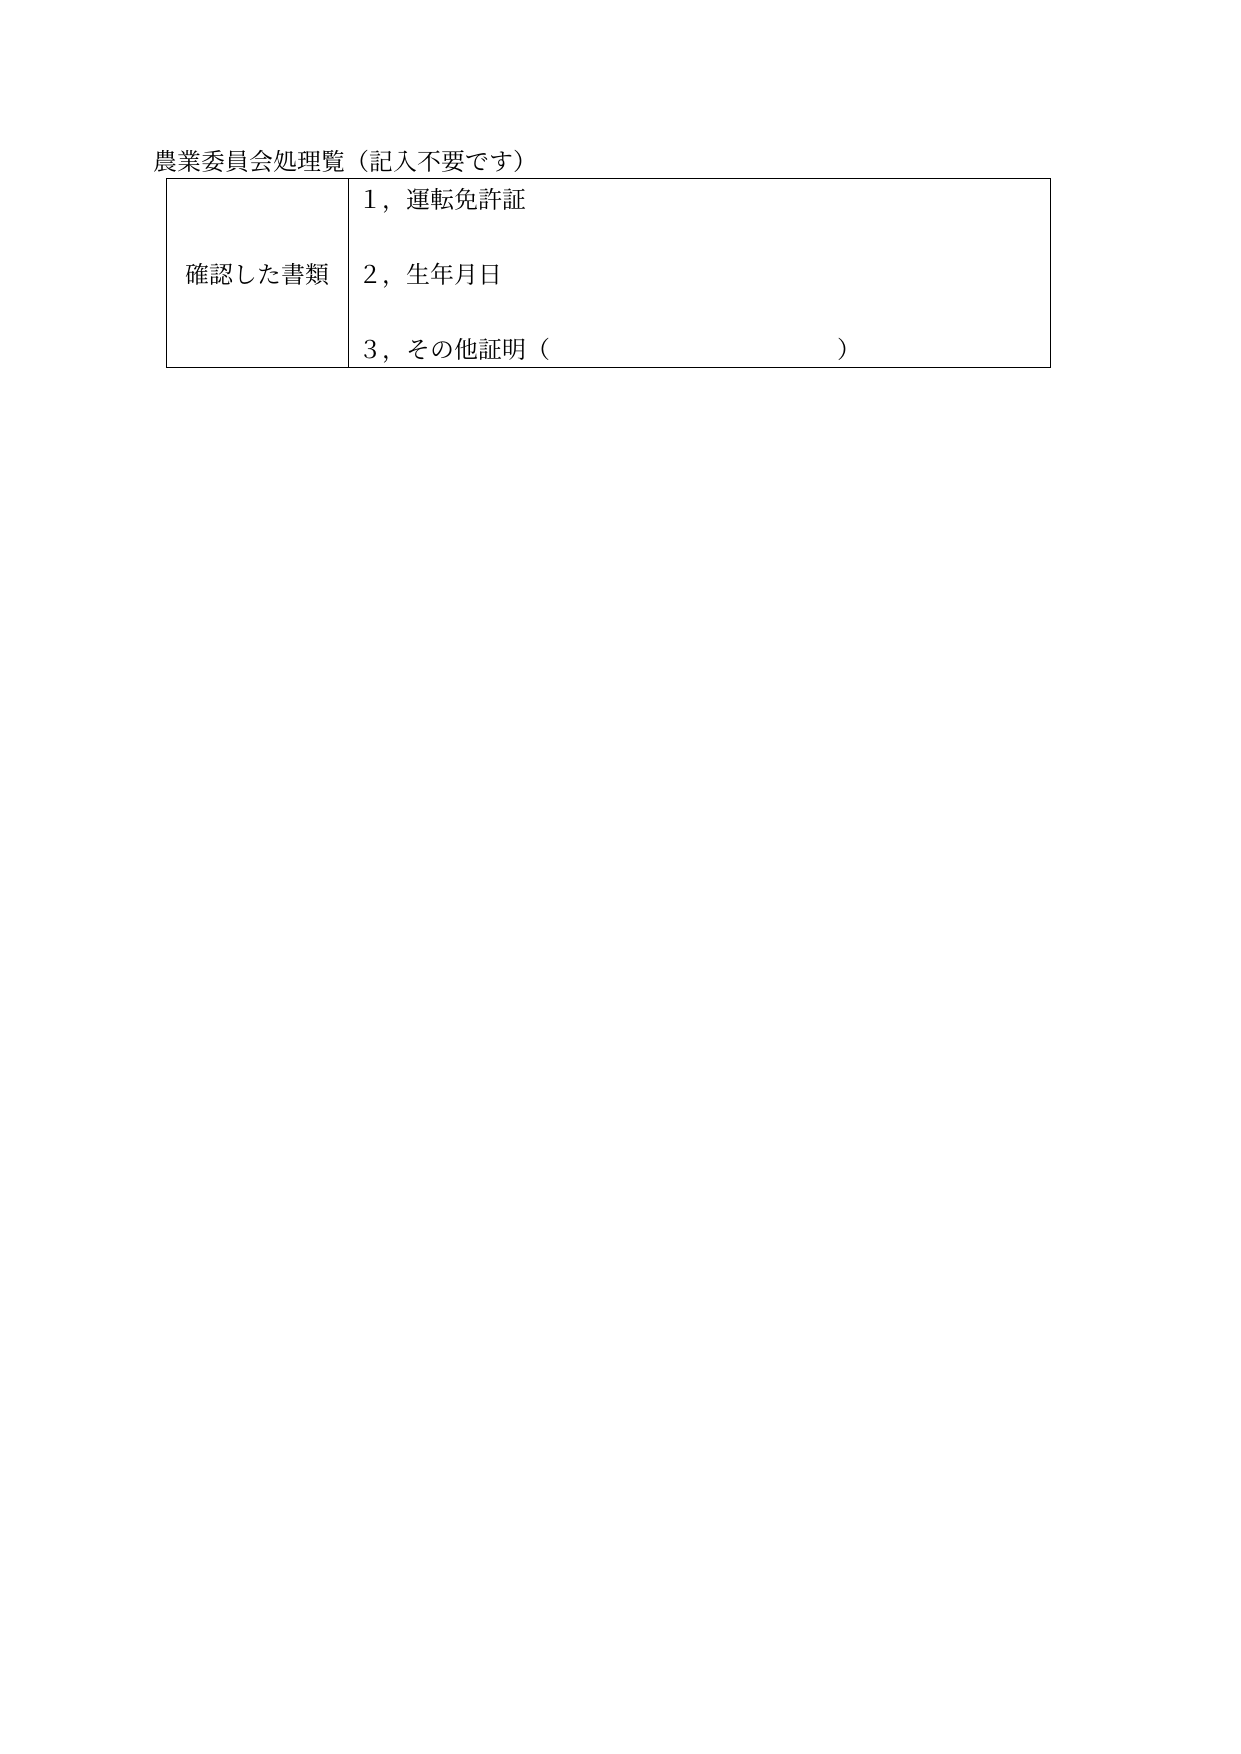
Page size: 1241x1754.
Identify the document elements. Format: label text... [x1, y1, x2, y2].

text 農業委員会処理覧（記入不要です） [153, 141, 1087, 178]
table_header 確認した書類 [167, 179, 348, 367]
table_header １，運転免許証 ２，生年月日 ３，その他証明（ ） [349, 179, 1050, 367]
